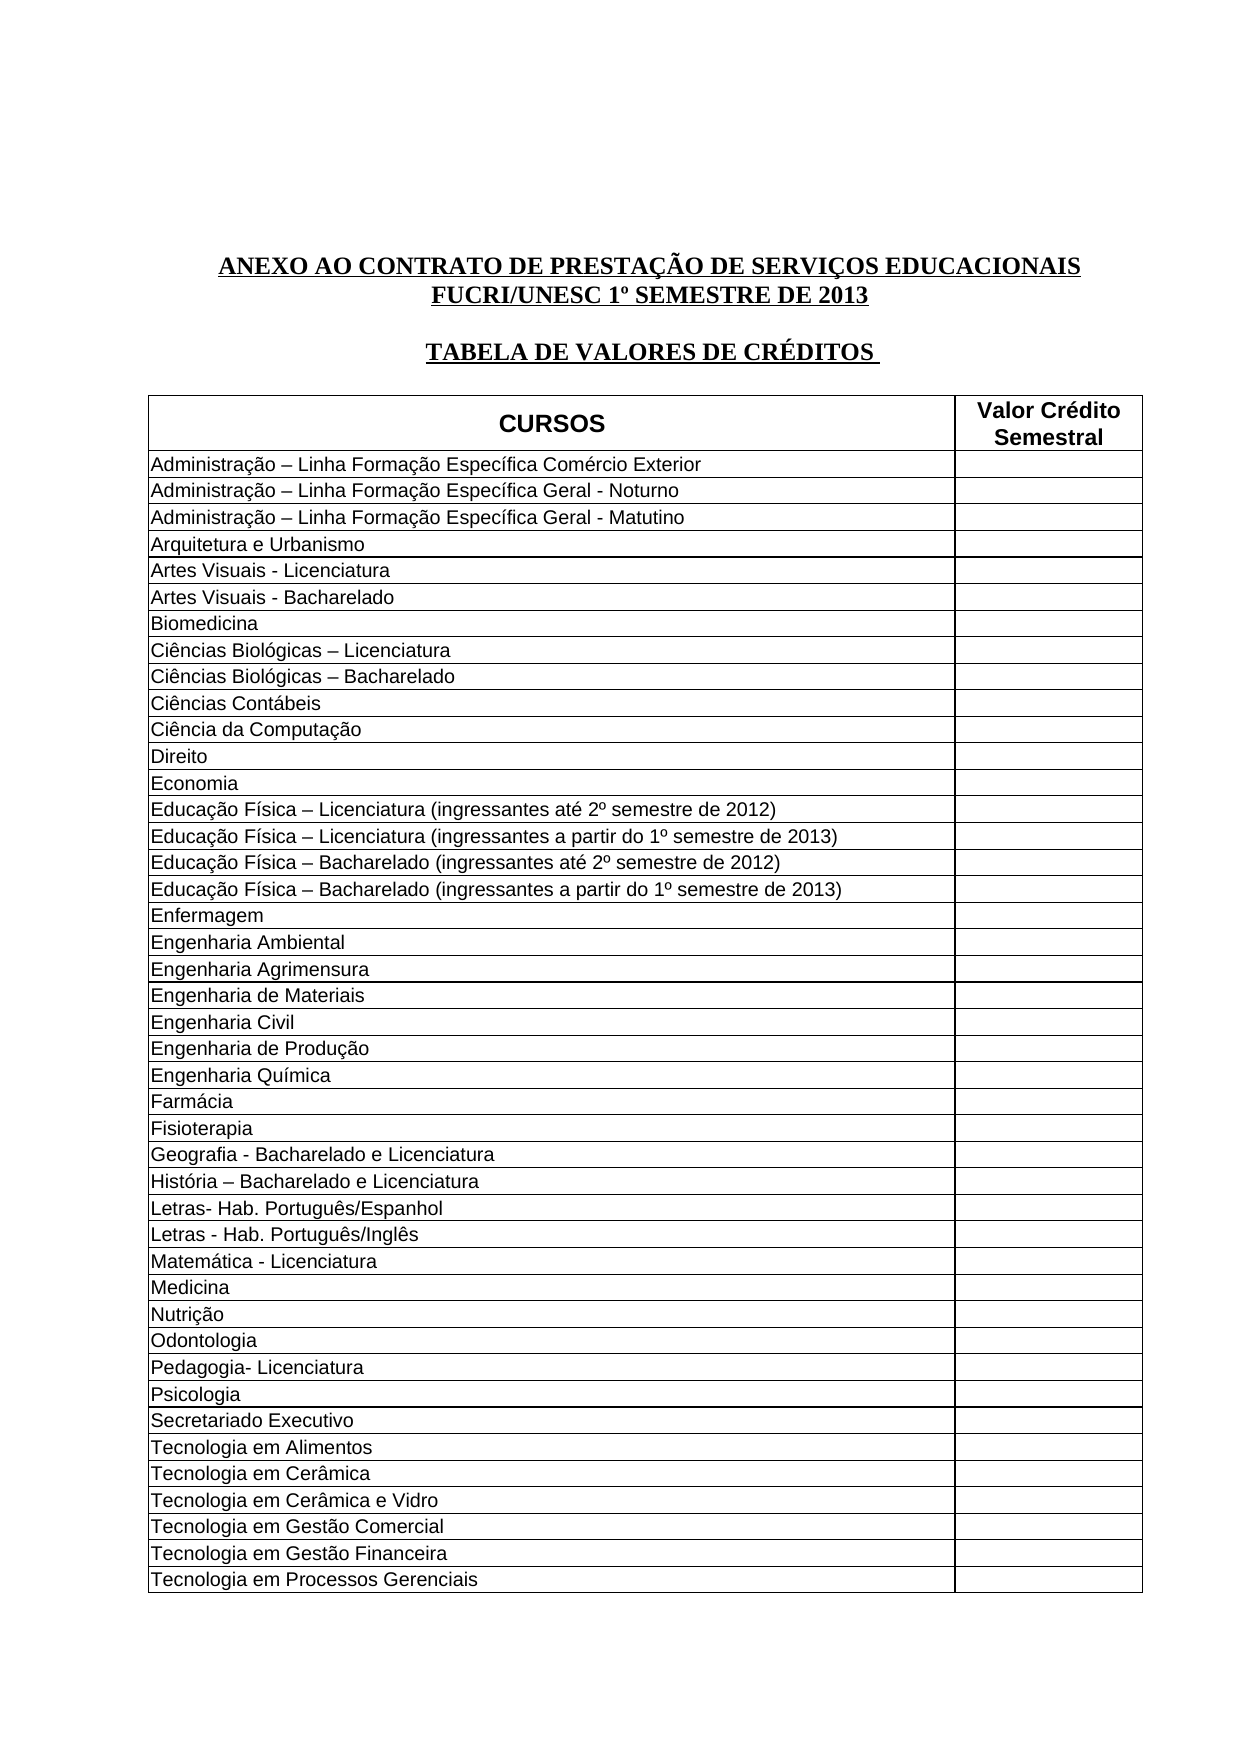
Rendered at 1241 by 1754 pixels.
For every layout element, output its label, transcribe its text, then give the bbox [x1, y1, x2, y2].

table_cell [956, 1487, 1142, 1513]
table_cell [956, 1434, 1142, 1459]
table_cell [956, 1567, 1142, 1592]
table_cell [956, 558, 1142, 583]
table_cell [956, 796, 1142, 822]
table_cell [956, 770, 1142, 795]
table_cell [956, 1275, 1142, 1300]
table_cell [956, 983, 1142, 1008]
table_cell [956, 929, 1142, 955]
table_cell [956, 1540, 1142, 1566]
table_cell [956, 1248, 1142, 1273]
table_cell [956, 664, 1142, 689]
table_cell Psicologia [149, 1381, 954, 1406]
table_cell Artes Visuais - Bacharelado [149, 584, 954, 609]
table_cell [956, 1381, 1142, 1406]
table_cell Artes Visuais - Licenciatura [149, 558, 954, 583]
table_cell Educação Física – Licenciatura (ingressantes até 2º semestre de 2012) [149, 796, 954, 822]
table_cell [956, 717, 1142, 742]
table_cell Engenharia Agrimensura [149, 956, 954, 981]
table_cell Arquitetura e Urbanismo [149, 531, 954, 556]
table_cell [956, 1115, 1142, 1141]
table_cell Educação Física – Bacharelado (ingressantes a partir do 1º semestre de 2013) [149, 876, 954, 902]
table_cell Farmácia [149, 1089, 954, 1114]
table_cell Administração – Linha Formação Específica Geral - Noturno [149, 478, 954, 503]
table_cell [956, 637, 1142, 663]
table_cell [956, 504, 1142, 530]
table_cell Matemática - Licenciatura [149, 1248, 954, 1273]
table_cell [956, 1354, 1142, 1380]
table_cell [956, 690, 1142, 716]
table_cell Ciência da Computação [149, 717, 954, 742]
table_cell Engenharia Civil [149, 1009, 954, 1034]
table_cell Engenharia Química [149, 1062, 954, 1088]
text TABELA DE VALORES DE CRÉDITOS [148, 337, 1152, 366]
table_header Valor Crédito Semestral [956, 396, 1142, 450]
table_cell Ciências Contábeis [149, 690, 954, 716]
table_cell [956, 1009, 1142, 1034]
table_cell [956, 1514, 1142, 1539]
table_cell Tecnologia em Gestão Comercial [149, 1514, 954, 1539]
table_cell Engenharia Ambiental [149, 929, 954, 955]
table_cell [956, 1221, 1142, 1247]
table_cell [956, 584, 1142, 609]
table_cell Fisioterapia [149, 1115, 954, 1141]
table_cell Secretariado Executivo [149, 1408, 954, 1433]
table_cell [956, 611, 1142, 636]
title ANEXO AO CONTRATO DE PRESTAÇÃO DE SERVIÇOS EDUCACIONAIS [148, 251, 1152, 280]
table_cell Educação Física – Bacharelado (ingressantes até 2º semestre de 2012) [149, 850, 954, 875]
table_cell Ciências Biológicas – Licenciatura [149, 637, 954, 663]
table_cell Biomedicina [149, 611, 954, 636]
table_cell Odontologia [149, 1328, 954, 1353]
table_cell Tecnologia em Cerâmica e Vidro [149, 1487, 954, 1513]
table_cell [956, 451, 1142, 477]
table_cell Ciências Biológicas – Bacharelado [149, 664, 954, 689]
table_cell Nutrição [149, 1301, 954, 1327]
table_cell Educação Física – Licenciatura (ingressantes a partir do 1º semestre de 2013) [149, 823, 954, 848]
table_cell [956, 1062, 1142, 1088]
table_cell Administração – Linha Formação Específica Comércio Exterior [149, 451, 954, 477]
table_cell Geografia - Bacharelado e Licenciatura [149, 1142, 954, 1167]
table_cell [956, 956, 1142, 981]
table_cell Letras - Hab. Português/Inglês [149, 1221, 954, 1247]
table_cell [956, 743, 1142, 769]
table_cell Letras- Hab. Português/Espanhol [149, 1195, 954, 1220]
table_cell Medicina [149, 1275, 954, 1300]
table_cell Direito [149, 743, 954, 769]
table_cell [956, 1408, 1142, 1433]
table_cell Administração – Linha Formação Específica Geral - Matutino [149, 504, 954, 530]
table_header CURSOS [149, 396, 954, 450]
text FUCRI/UNESC 1º SEMESTRE DE 2013 [148, 280, 1152, 308]
table_cell Engenharia de Materiais [149, 983, 954, 1008]
table_cell [956, 478, 1142, 503]
table_cell [956, 1328, 1142, 1353]
table_cell Tecnologia em Processos Gerenciais [149, 1567, 954, 1592]
table_cell Engenharia de Produção [149, 1036, 954, 1061]
table_cell [956, 1195, 1142, 1220]
table_cell Tecnologia em Cerâmica [149, 1461, 954, 1486]
table_cell [956, 1036, 1142, 1061]
table_cell Enfermagem [149, 903, 954, 928]
table_cell [956, 1168, 1142, 1194]
table_cell [956, 876, 1142, 902]
table_cell [956, 1461, 1142, 1486]
table_cell [956, 823, 1142, 848]
table_cell Economia [149, 770, 954, 795]
table_cell [956, 531, 1142, 556]
table_cell [956, 1301, 1142, 1327]
table_cell [956, 850, 1142, 875]
table_cell Pedagogia- Licenciatura [149, 1354, 954, 1380]
table_cell História – Bacharelado e Licenciatura [149, 1168, 954, 1194]
table_cell Tecnologia em Alimentos [149, 1434, 954, 1459]
table_cell [956, 903, 1142, 928]
table_cell Tecnologia em Gestão Financeira [149, 1540, 954, 1566]
table_cell [956, 1142, 1142, 1167]
table_cell [956, 1089, 1142, 1114]
